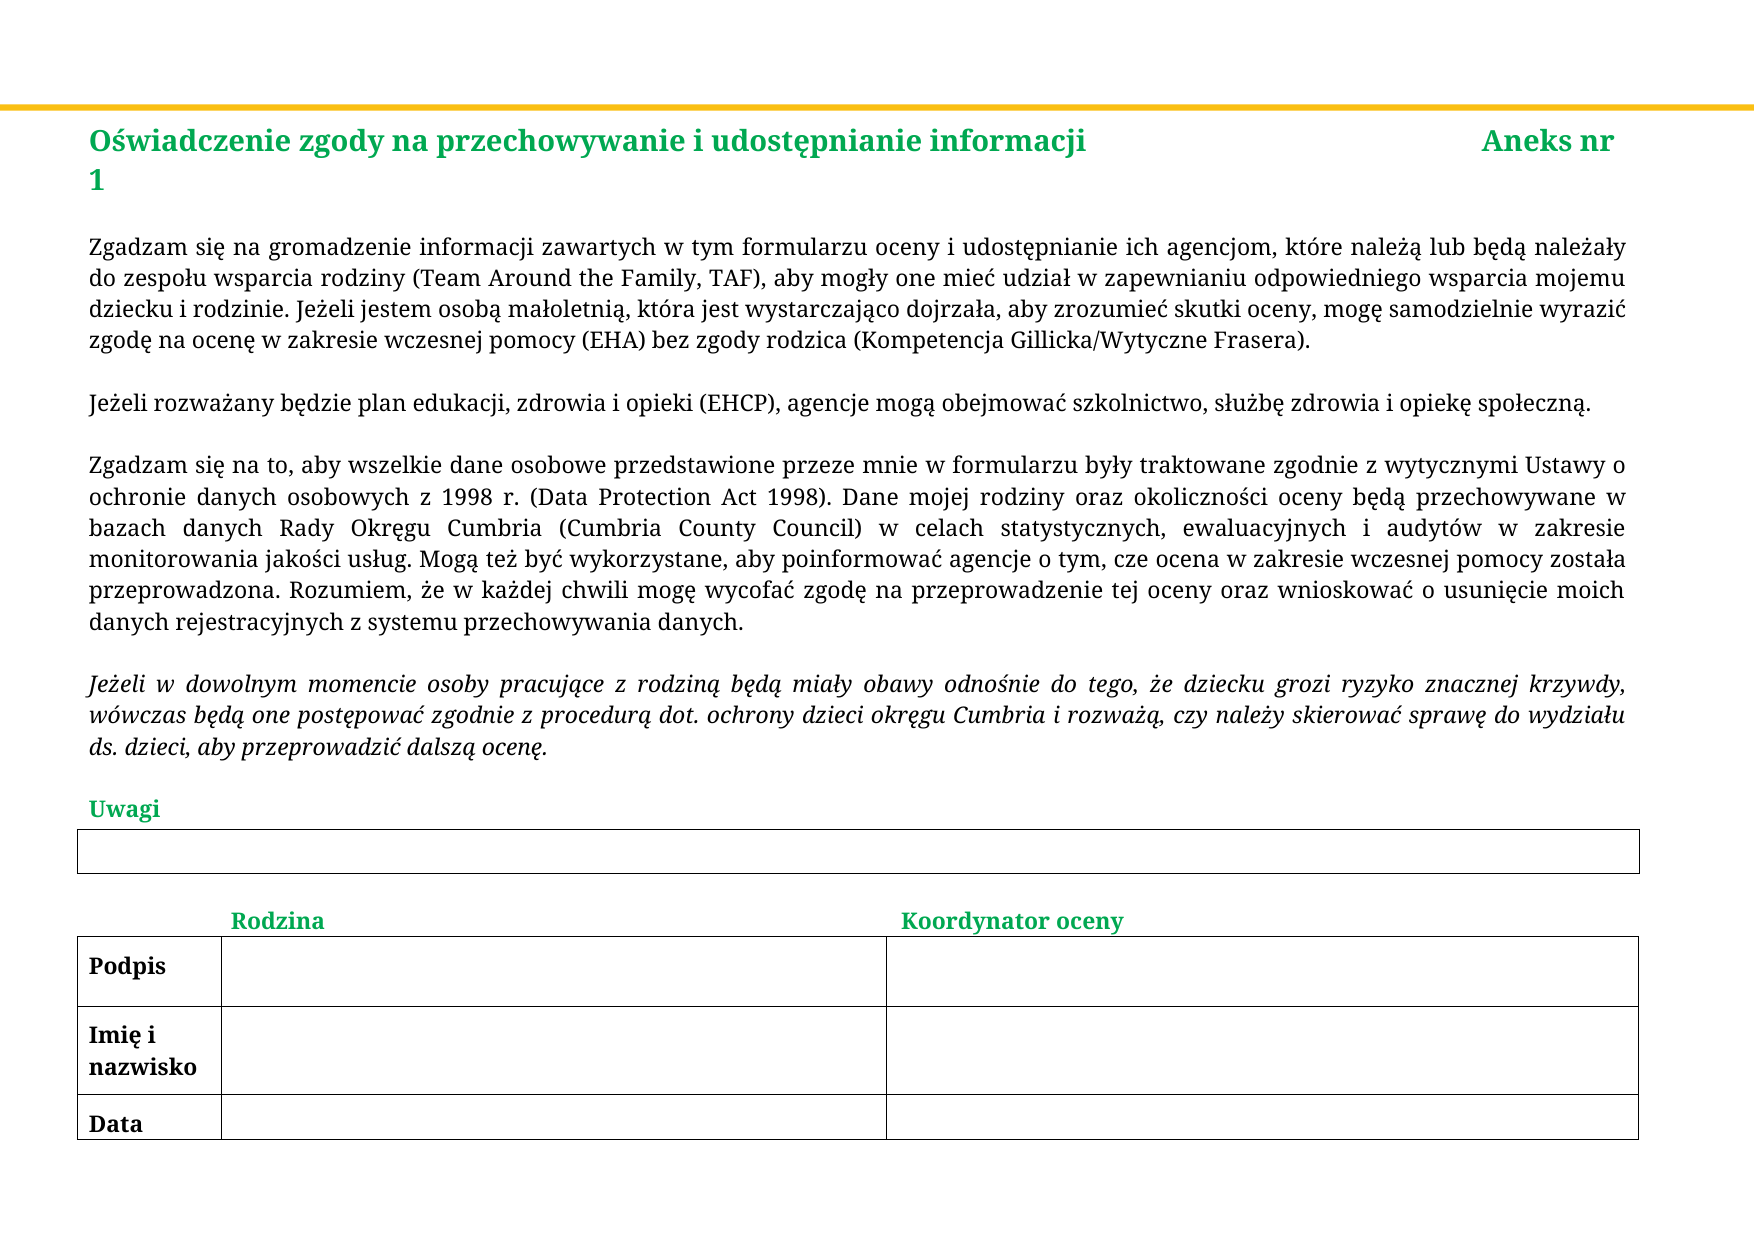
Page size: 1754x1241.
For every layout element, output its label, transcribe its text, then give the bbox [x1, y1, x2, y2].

text Uwagi [89, 793, 1628, 824]
text Oświadczenie zgody na przechowywanie i udostępnianie informacji Aneks nr 1 [89, 120, 1628, 199]
table_cell Imię i nazwisko [78, 1007, 221, 1094]
table_cell [222, 1007, 886, 1094]
table_header [887, 937, 1638, 1006]
table_cell Data [78, 1095, 221, 1139]
text Rodzina Koordynator oceny [89, 905, 1628, 936]
table_cell [887, 1007, 1638, 1094]
table_header [78, 830, 1639, 872]
text Jeżeli rozważany będzie plan edukacji, zdrowia i opieki (EHCP), agencje mogą obejmować szkolnictwo, służbę zdrowia i opiekę społeczną. [89, 387, 1628, 418]
table_header [222, 937, 886, 1006]
text Zgadzam się na gromadzenie informacji zawartych w tym formularzu oceny i udostępnianie ich agencjom, które należą lub będą należały do zespołu wsparcia rodziny (Team Around the Family, TAF), aby mogły one mieć udział w zapewnianiu odpowiedniego wsparcia mojemu dziecku i rodzinie. Jeżeli jestem osobą małoletnią, która jest wystarczająco dojrzała, aby zrozumieć skutki oceny, mogę samodzielnie wyrazić zgodę na ocenę w zakresie wczesnej pomocy (EHA) bez zgody rodzica (Kompetencja Gillicka/Wytyczne Frasera). [89, 231, 1628, 356]
text Jeżeli w dowolnym momencie osoby pracujące z rodziną będą miały obawy odnośnie do tego, że dziecku grozi ryzyko znacznej krzywdy, wówczas będą one postępować zgodnie z procedurą dot. ochrony dzieci okręgu Cumbria i rozważą, czy należy skierować sprawę do wydziału ds. dzieci, aby przeprowadzić dalszą ocenę. [89, 668, 1628, 762]
text Zgadzam się na to, aby wszelkie dane osobowe przedstawione przeze mnie w formularzu były traktowane zgodnie z wytycznymi Ustawy o ochronie danych osobowych z 1998 r. (Data Protection Act 1998). Dane mojej rodziny oraz okoliczności oceny będą przechowywane w bazach danych Rady Okręgu Cumbria (Cumbria County Council) w celach statystycznych, ewaluacyjnych i audytów w zakresie monitorowania jakości usług. Mogą też być wykorzystane, aby poinformować agencje o tym, cze ocena w zakresie wczesnej pomocy została przeprowadzona. Rozumiem, że w każdej chwili mogę wycofać zgodę na przeprowadzenie tej oceny oraz wnioskować o usunięcie moich danych rejestracyjnych z systemu przechowywania danych. [89, 449, 1628, 637]
table_cell [222, 1095, 886, 1139]
table_cell [887, 1095, 1638, 1139]
table_header Podpis [78, 937, 221, 1006]
